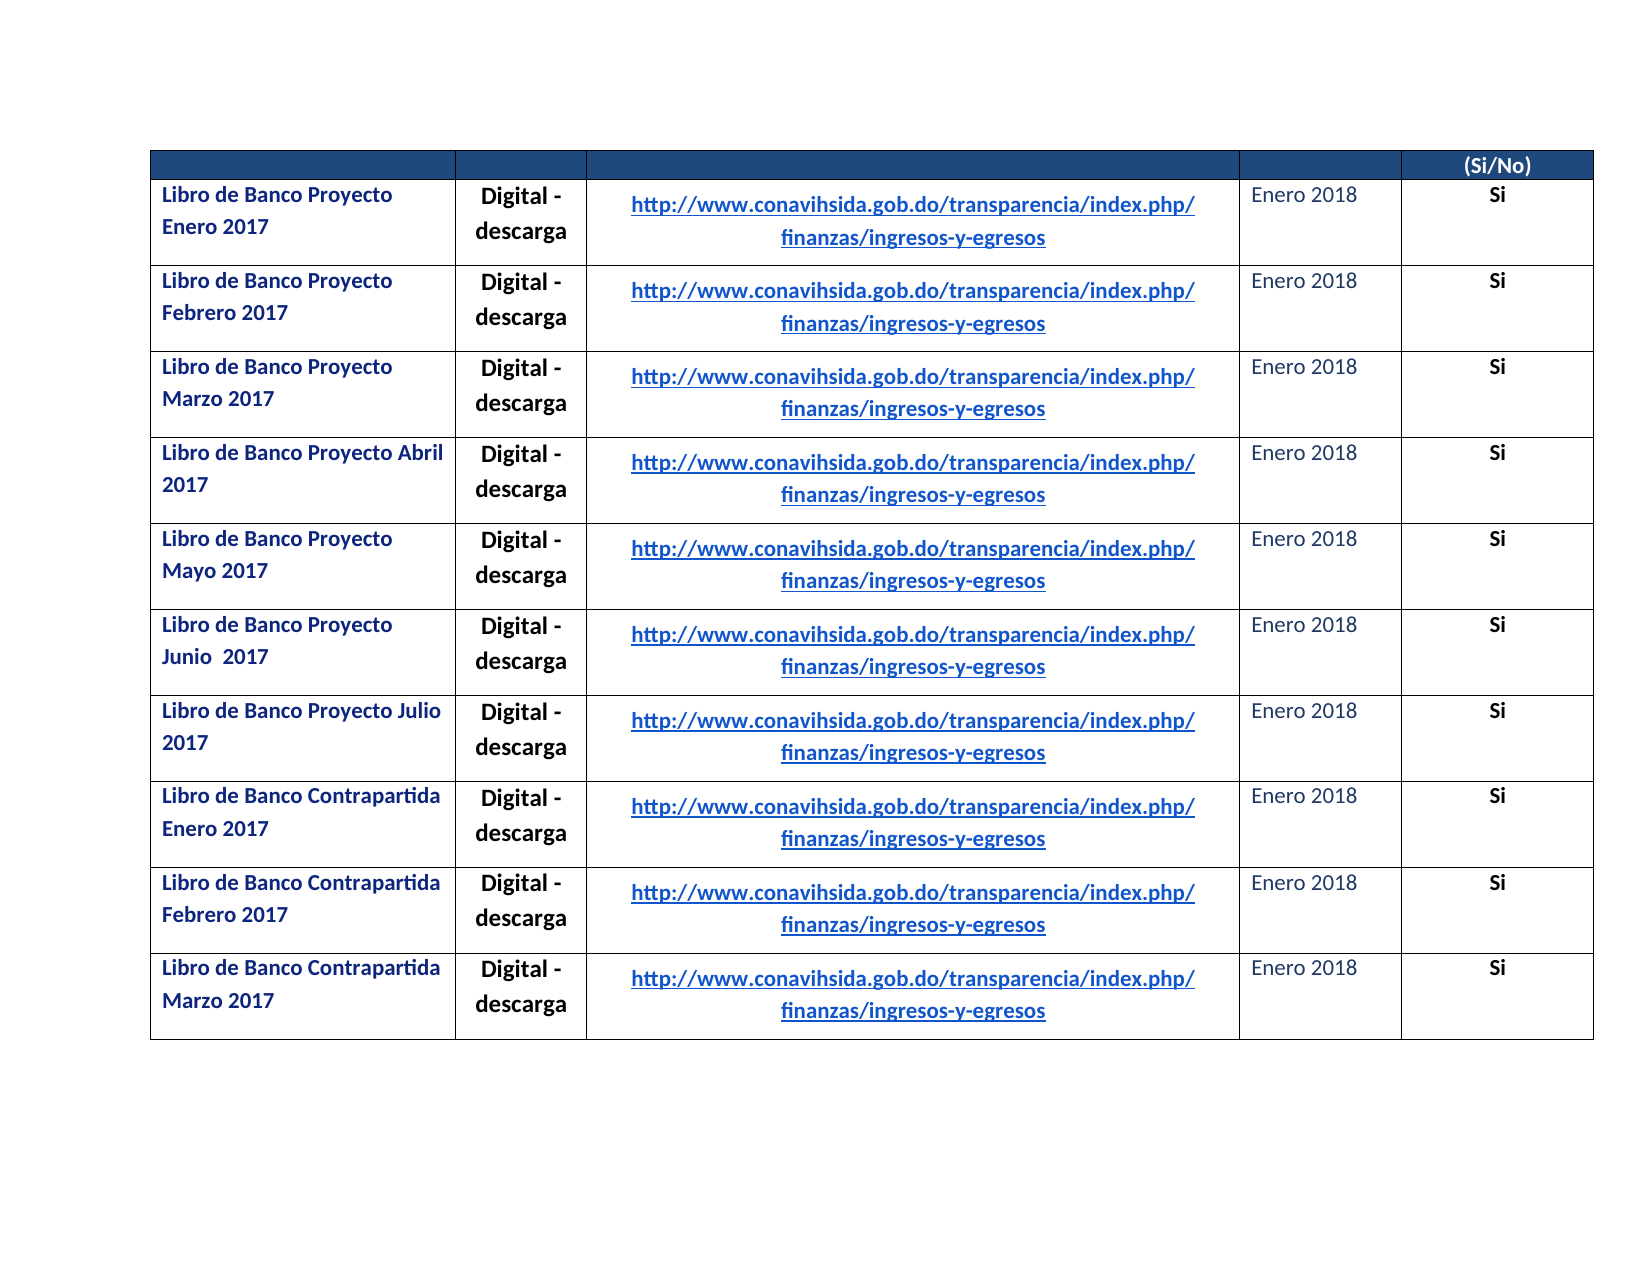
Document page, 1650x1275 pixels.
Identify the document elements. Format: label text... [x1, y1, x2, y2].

table_cell Enero 2018 [1240, 524, 1401, 609]
table_cell Enero 2018 [1240, 180, 1401, 265]
table_cell Enero 2018 [1240, 868, 1401, 952]
table_cell http://www.conavihsida.gob.do/transparencia/index.php/finanzas/ingresos-y-egresos [587, 352, 1239, 437]
table_header Enlace / Documentos [587, 151, 1239, 179]
table_cell http://www.conavihsida.gob.do/transparencia/index.php/finanzas/ingresos-y-egresos [587, 782, 1239, 867]
table_cell Libro de Banco Contrapartida Enero 2017 [151, 782, 455, 867]
table_cell Digital -descarga [456, 782, 586, 867]
table_cell Digital -descarga [456, 954, 586, 1038]
table_cell Si [1402, 180, 1593, 265]
table_cell Si [1402, 438, 1593, 523]
table_header Fecha [1240, 151, 1401, 179]
table_cell Libro de Banco Contrapartida Marzo 2017 [151, 954, 455, 1038]
table_cell Si [1402, 524, 1593, 609]
table_cell http://www.conavihsida.gob.do/transparencia/index.php/finanzas/ingresos-y-egresos [587, 266, 1239, 351]
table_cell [587, 954, 1239, 1038]
table_cell Enero 2018 [1240, 954, 1401, 1038]
table_cell Libro de Banco Proyecto Mayo 2017 [151, 524, 455, 609]
table_cell Libro de Banco Proyecto Julio 2017 [151, 696, 455, 781]
table_cell Enero 2018 [1240, 352, 1401, 437]
table_header Formato [456, 151, 586, 179]
table_cell Enero 2018 [1240, 610, 1401, 695]
table_cell Libro de Banco Proyecto Febrero 2017 [151, 266, 455, 351]
table_cell Si [1402, 782, 1593, 867]
table_cell Si [1402, 266, 1593, 351]
table_cell http://www.conavihsida.gob.do/transparencia/index.php/finanzas/ingresos-y-egresos [587, 610, 1239, 695]
table_cell Libro de Banco Contrapartida Febrero 2017 [151, 868, 455, 952]
table_cell http://www.conavihsida.gob.do/transparencia/index.php/finanzas/ingresos-y-egresos [587, 438, 1239, 523]
table_cell Enero 2018 [1240, 782, 1401, 867]
table_cell Libro de Banco Proyecto Enero 2017 [151, 180, 455, 265]
table_cell Libro de Banco Proyecto Marzo 2017 [151, 352, 455, 437]
table_cell http://www.conavihsida.gob.do/transparencia/index.php/finanzas/ingresos-y-egresos [587, 696, 1239, 781]
table_cell Si [1402, 954, 1593, 1038]
table_cell Libro de Banco Proyecto Abril 2017 [151, 438, 455, 523]
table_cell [587, 868, 1239, 952]
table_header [151, 151, 455, 179]
table_cell Libro de Banco Proyecto Junio 2017 [151, 610, 455, 695]
table_cell Si [1402, 352, 1593, 437]
table_cell Enero 2018 [1240, 438, 1401, 523]
table_cell Si [1402, 868, 1593, 952]
table_cell http://www.conavihsida.gob.do/transparencia/index.php/finanzas/ingresos-y-egresos [587, 180, 1239, 265]
table_cell Digital -descarga [456, 352, 586, 437]
table_cell Digital -descarga [456, 438, 586, 523]
table_cell Digital -descarga [456, 266, 586, 351]
table_cell Digital -descarga [456, 610, 586, 695]
table_cell http://www.conavihsida.gob.do/transparencia/index.php/finanzas/ingresos-y-egresos [587, 524, 1239, 609]
table_cell Digital -descarga [456, 180, 586, 265]
table_cell Enero 2018 [1240, 266, 1401, 351]
table_cell Si [1402, 610, 1593, 695]
table_cell Digital -descarga [456, 524, 586, 609]
table_cell Enero 2018 [1240, 696, 1401, 781]
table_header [1402, 151, 1593, 179]
table_cell Digital -descarga [456, 868, 586, 952]
table_cell Digital -descarga [456, 696, 586, 781]
table_cell Si [1402, 696, 1593, 781]
